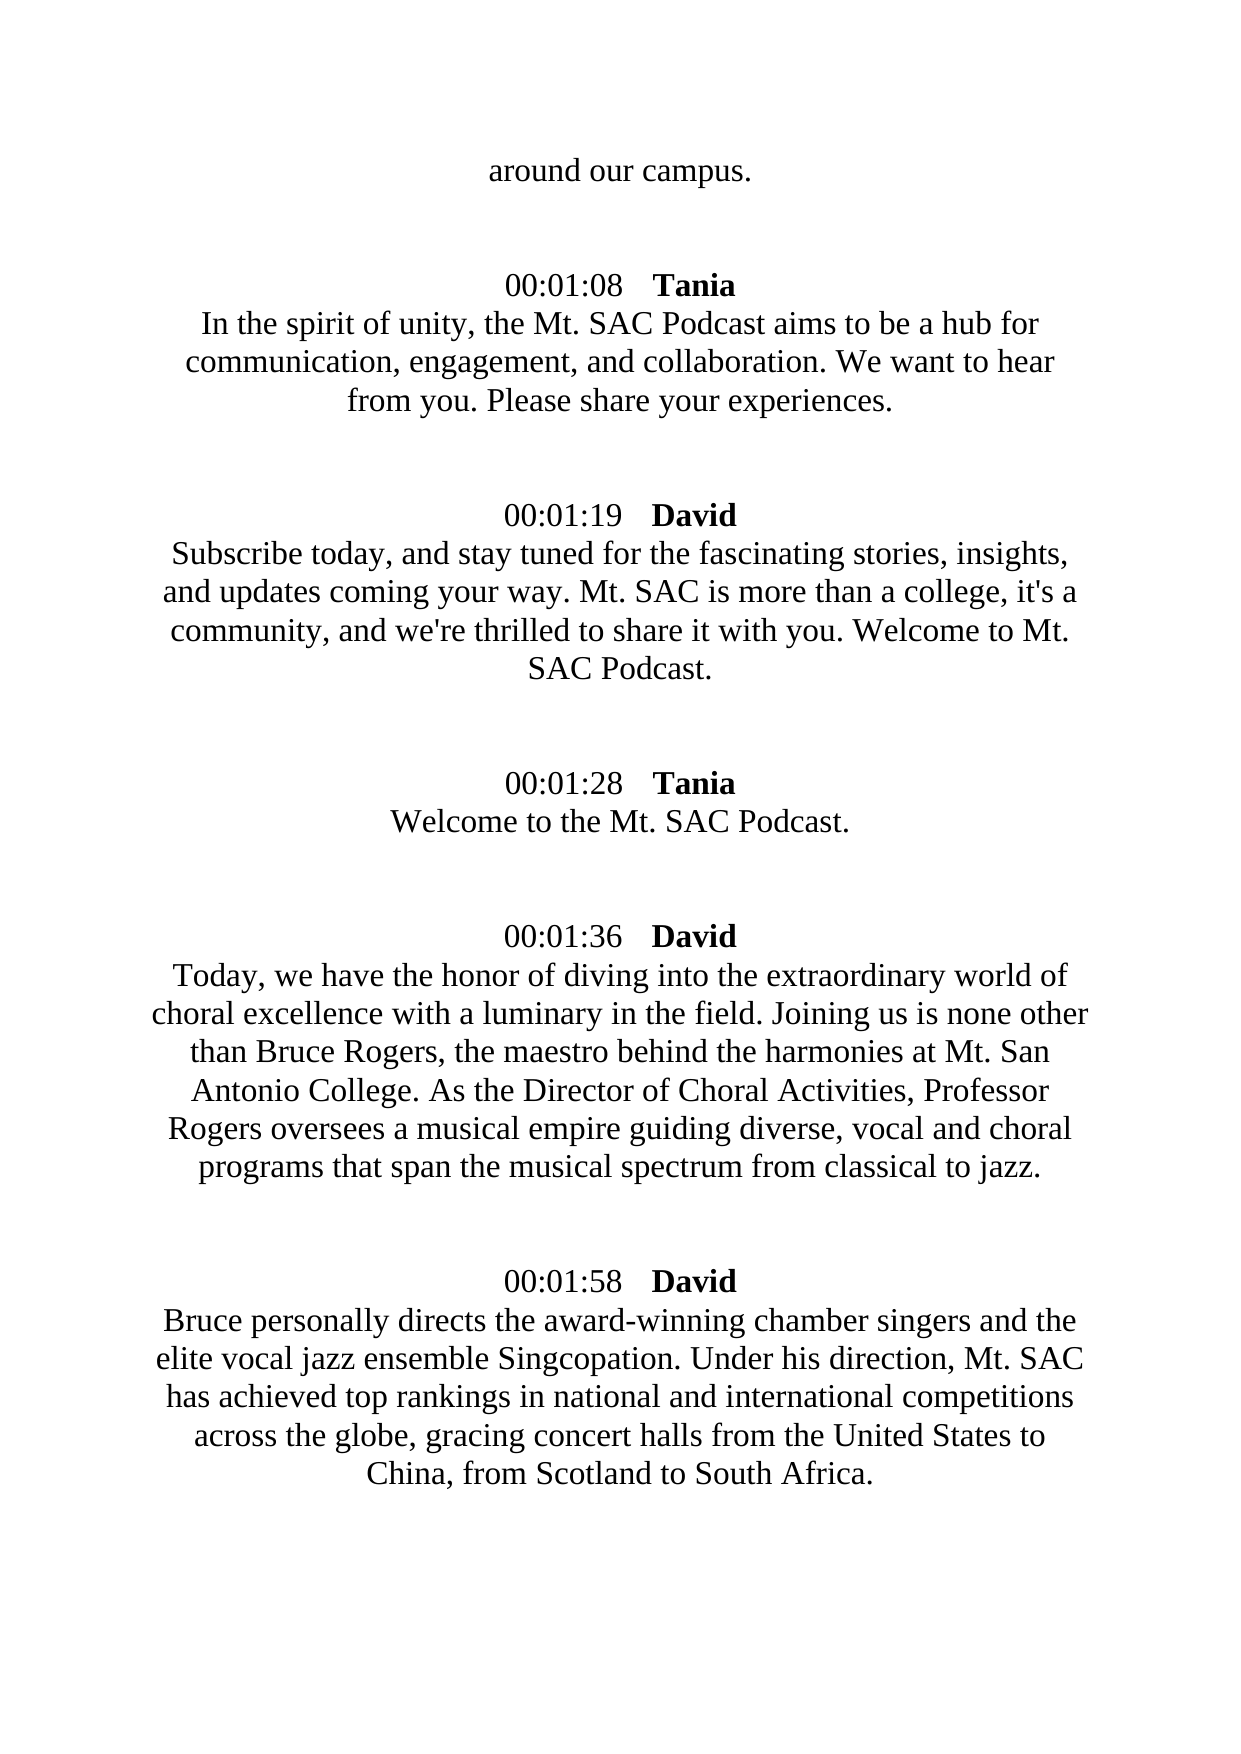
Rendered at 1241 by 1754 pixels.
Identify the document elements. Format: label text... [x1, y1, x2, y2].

subtitle 00:01:36 David [150, 917, 1090, 955]
subtitle 00:01:58 David [150, 1262, 1090, 1300]
subtitle In the spirit of unity, the Mt. SAC Podcast aims to be a hub for communication, engagement, and collaboration. We want to hear from you. Please share your experiences. [150, 303, 1090, 457]
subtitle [150, 150, 1090, 227]
subtitle 00:01:28 Tania [150, 763, 1090, 802]
subtitle Bruce personally directs the award-winning chamber singers and the elite vocal jazz ensemble Singcopation. Under his direction, Mt. SAC has achieved top rankings in national and international competitions across the globe, gracing concert halls from the United States to China, from Scotland to South Africa. [150, 1300, 1090, 1530]
subtitle Subscribe today, and stay tuned for the fascinating stories, insights, and updates coming your way. Mt. SAC is more than a college, it's a community, and we're thrilled to share it with you. Welcome to Mt. SAC Podcast. [150, 533, 1090, 725]
subtitle Welcome to the Mt. SAC Podcast. [150, 802, 1090, 878]
subtitle Today, we have the honor of diving into the extraordinary world of choral excellence with a luminary in the field. Joining us is none other than Bruce Rogers, the maestro behind the harmonies at Mt. San Antonio College. As the Director of Choral Activities, Professor Rogers oversees a musical empire guiding diverse, vocal and choral programs that span the musical spectrum from classical to jazz. [150, 955, 1090, 1223]
subtitle 00:01:19 David [150, 495, 1090, 533]
subtitle 00:01:08 Tania [150, 265, 1090, 303]
